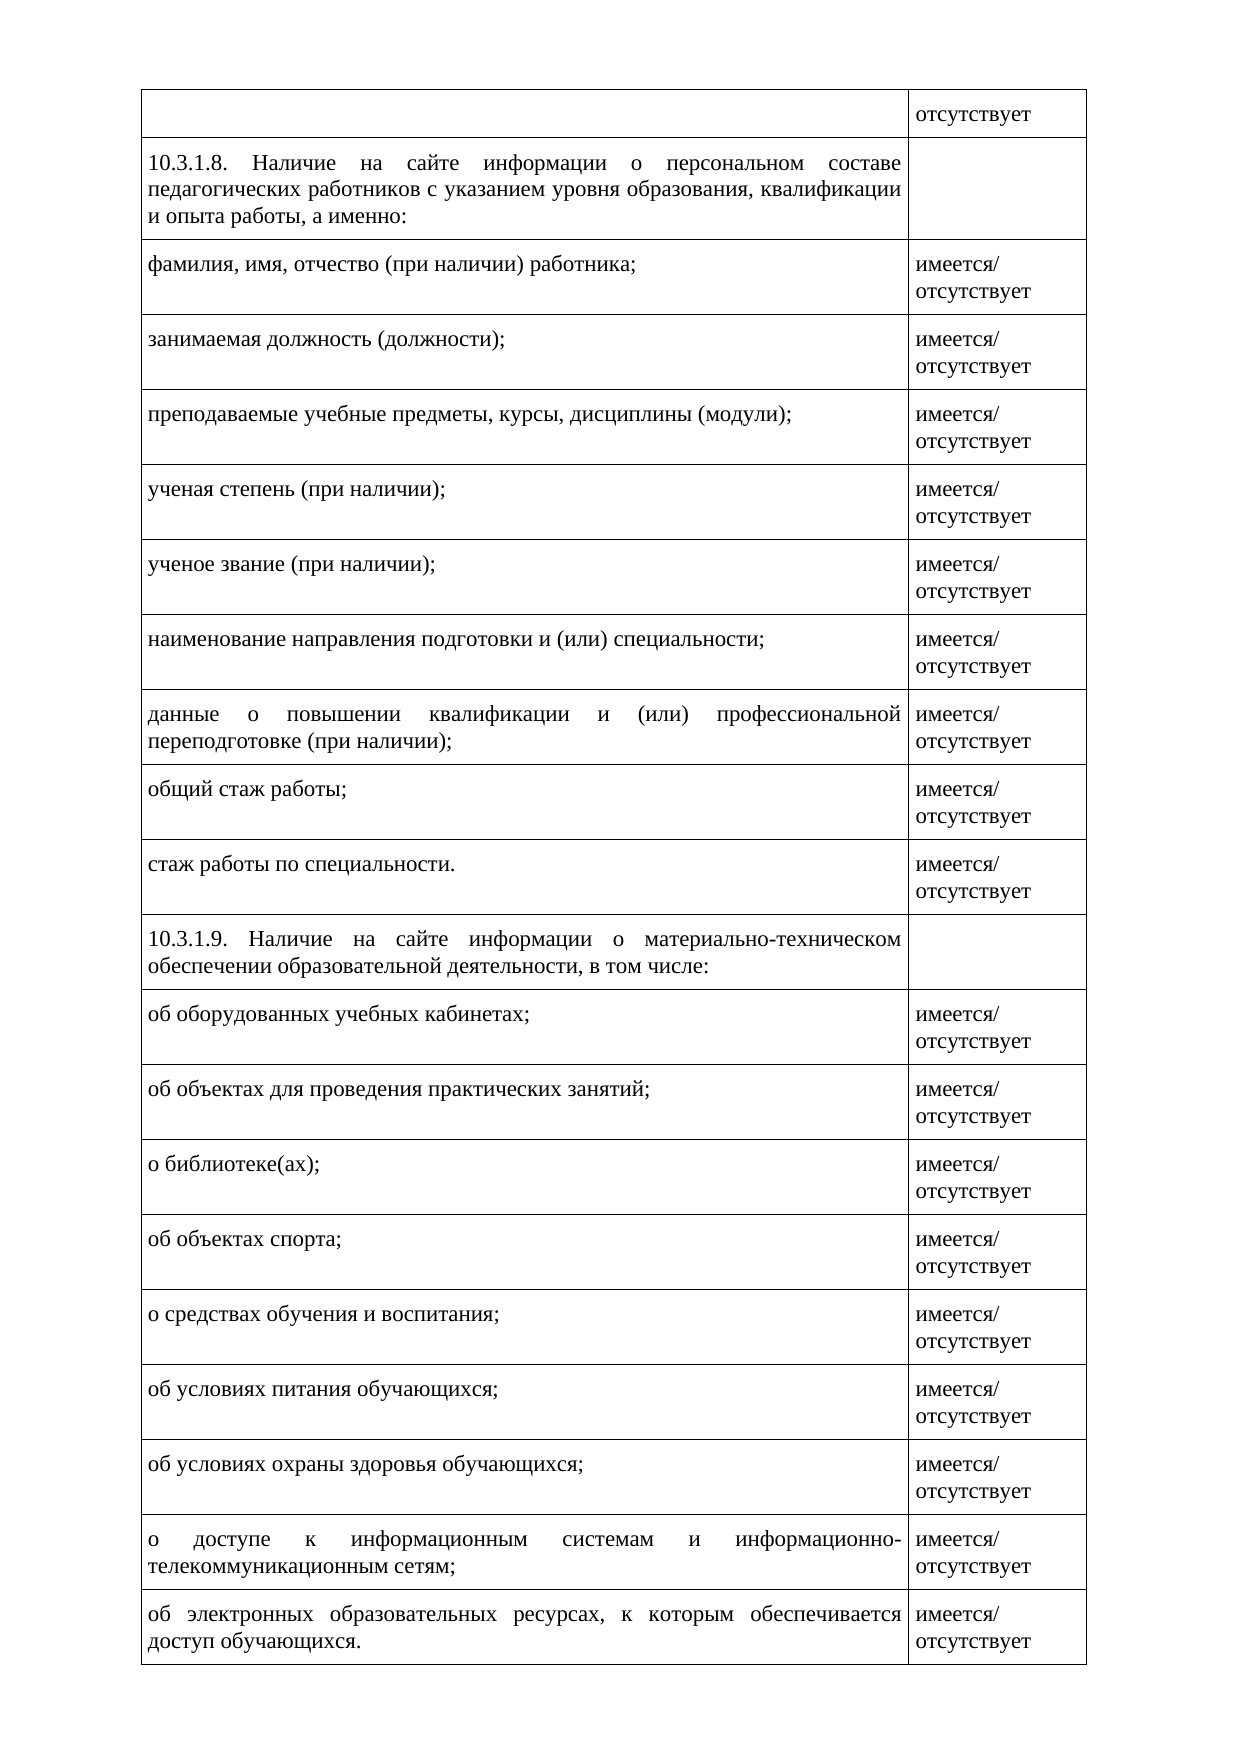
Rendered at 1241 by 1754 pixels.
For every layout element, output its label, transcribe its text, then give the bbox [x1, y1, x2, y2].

table_cell наименование направления подготовки и (или) специальности; [142, 615, 908, 689]
table_cell 10.3.1.9. Наличие на сайте информации о материально-техническом обеспечении образовательной деятельности, в том числе: [142, 915, 908, 989]
table_cell имеется/отсутствует [909, 1365, 1086, 1439]
table_cell [909, 915, 1086, 989]
table_cell имеется/отсутствует [909, 315, 1086, 389]
table_cell имеется/отсутствует [909, 465, 1086, 539]
table_cell об электронных образовательных ресурсах, к которым обеспечивается доступ обучающихся. [142, 1590, 908, 1664]
table_cell имеется/отсутствует [909, 765, 1086, 839]
table_cell занимаемая должность (должности); [142, 315, 908, 389]
table_cell [909, 138, 1086, 239]
table_cell имеется/отсутствует [909, 1590, 1086, 1664]
table_cell об условиях питания обучающихся; [142, 1365, 908, 1439]
table_cell имеется/отсутствует [909, 990, 1086, 1064]
table_cell имеется/отсутствует [909, 690, 1086, 764]
table_cell данные о повышении квалификации и (или) профессиональной переподготовке (при наличии); [142, 690, 908, 764]
table_cell ученая степень (при наличии); [142, 465, 908, 539]
table_cell о средствах обучения и воспитания; [142, 1290, 908, 1364]
table_cell фамилия, имя, отчество (при наличии) работника; [142, 240, 908, 314]
table_cell ученое звание (при наличии); [142, 540, 908, 614]
table_cell общий стаж работы; [142, 765, 908, 839]
table_cell о библиотеке(ах); [142, 1140, 908, 1214]
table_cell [142, 90, 908, 137]
table_cell имеется/отсутствует [909, 840, 1086, 914]
table_cell имеется/отсутствует [909, 1215, 1086, 1289]
table_cell об объектах спорта; [142, 1215, 908, 1289]
table_cell имеется/отсутствует [909, 240, 1086, 314]
table_cell об объектах для проведения практических занятий; [142, 1065, 908, 1139]
table_cell имеется/отсутствует [909, 1440, 1086, 1514]
table_cell имеется/отсутствует [909, 90, 1086, 137]
table_cell имеется/отсутствует [909, 1290, 1086, 1364]
table_cell преподаваемые учебные предметы, курсы, дисциплины (модули); [142, 390, 908, 464]
table_cell об оборудованных учебных кабинетах; [142, 990, 908, 1064]
table_cell 10.3.1.8. Наличие на сайте информации о персональном составе педагогических работников с указанием уровня образования, квалификации и опыта работы, а именно: [142, 138, 908, 239]
table_cell имеется/отсутствует [909, 1065, 1086, 1139]
table_cell имеется/отсутствует [909, 390, 1086, 464]
table_cell имеется/отсутствует [909, 1140, 1086, 1214]
table_cell имеется/отсутствует [909, 540, 1086, 614]
table_cell имеется/отсутствует [909, 1515, 1086, 1589]
table_cell имеется/отсутствует [909, 615, 1086, 689]
table_cell об условиях охраны здоровья обучающихся; [142, 1440, 908, 1514]
table_cell о доступе к информационным системам и информационно-телекоммуникационным сетям; [142, 1515, 908, 1589]
table_cell стаж работы по специальности. [142, 840, 908, 914]
